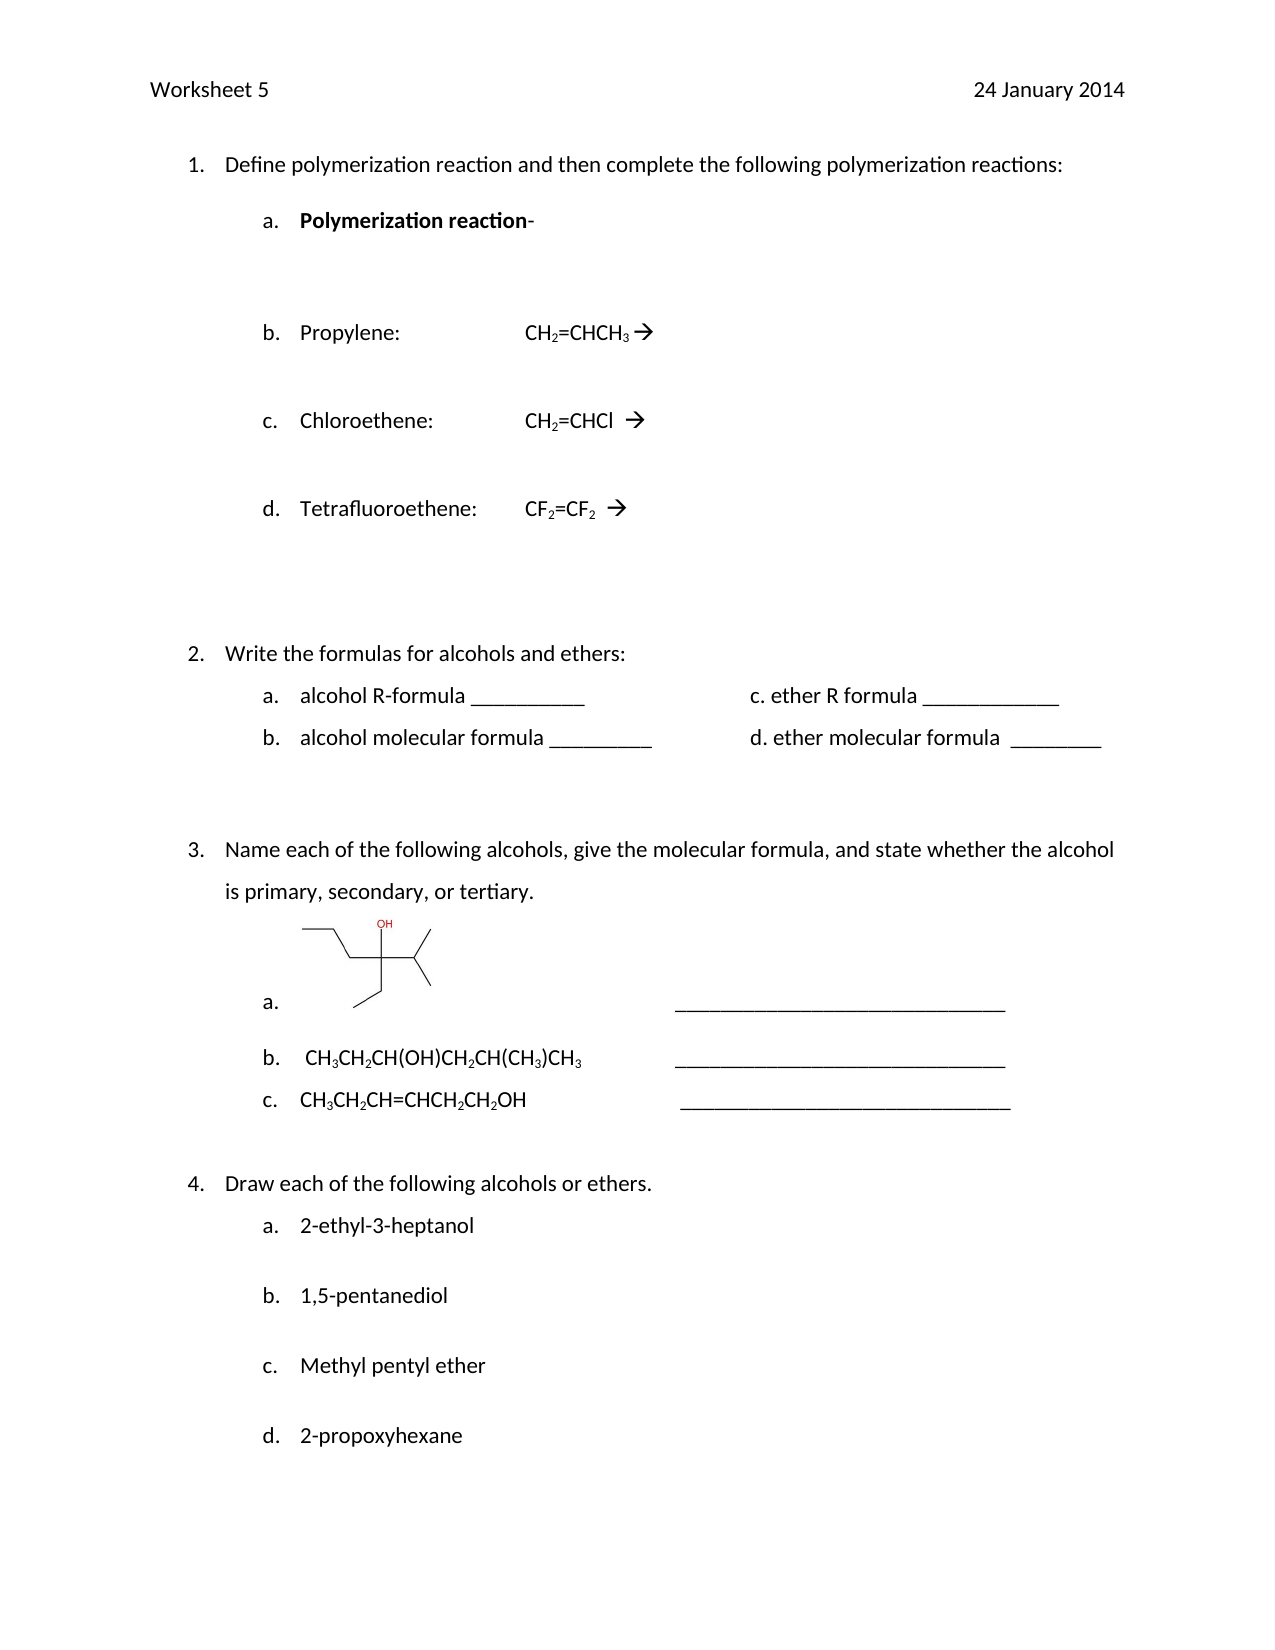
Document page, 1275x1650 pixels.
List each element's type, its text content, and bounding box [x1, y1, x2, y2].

list alcohol R-formula __________ c. ether R formula ____________ [262, 681, 1125, 709]
list Define polymerization reaction and then complete the following polymerization reactions: [187, 150, 1125, 178]
list Chloroethene: CH2=CHCl [262, 406, 1125, 434]
list CH3CH2CH(OH)CH2CH(CH3)CH3 _____________________________ [262, 1043, 1125, 1071]
list CH3CH2CH=CHCH2CH2OH _____________________________ [262, 1085, 1125, 1113]
picture [300, 918, 433, 1010]
list 2-ethyl-3-heptanol [262, 1211, 1125, 1239]
list 2-propoxyhexane [262, 1421, 1125, 1449]
list Write the formulas for alcohols and ethers: [187, 639, 1125, 667]
list Polymerization reaction- [262, 206, 1125, 234]
list Propylene: CH2=CHCH3 [262, 318, 1125, 346]
list _____________________________ [262, 919, 1125, 1015]
list alcohol molecular formula _________ d. ether molecular formula ________ [262, 723, 1125, 751]
list 1,5-pentanediol [262, 1281, 1125, 1309]
list Methyl pentyl ether [262, 1351, 1125, 1379]
list Tetrafluoroethene: CF2=CF2 [262, 494, 1125, 523]
list Draw each of the following alcohols or ethers. [187, 1169, 1125, 1197]
list Name each of the following alcohols, give the molecular formula, and state whether the alcohol is primary, secondary, or tertiary. [187, 835, 1125, 905]
